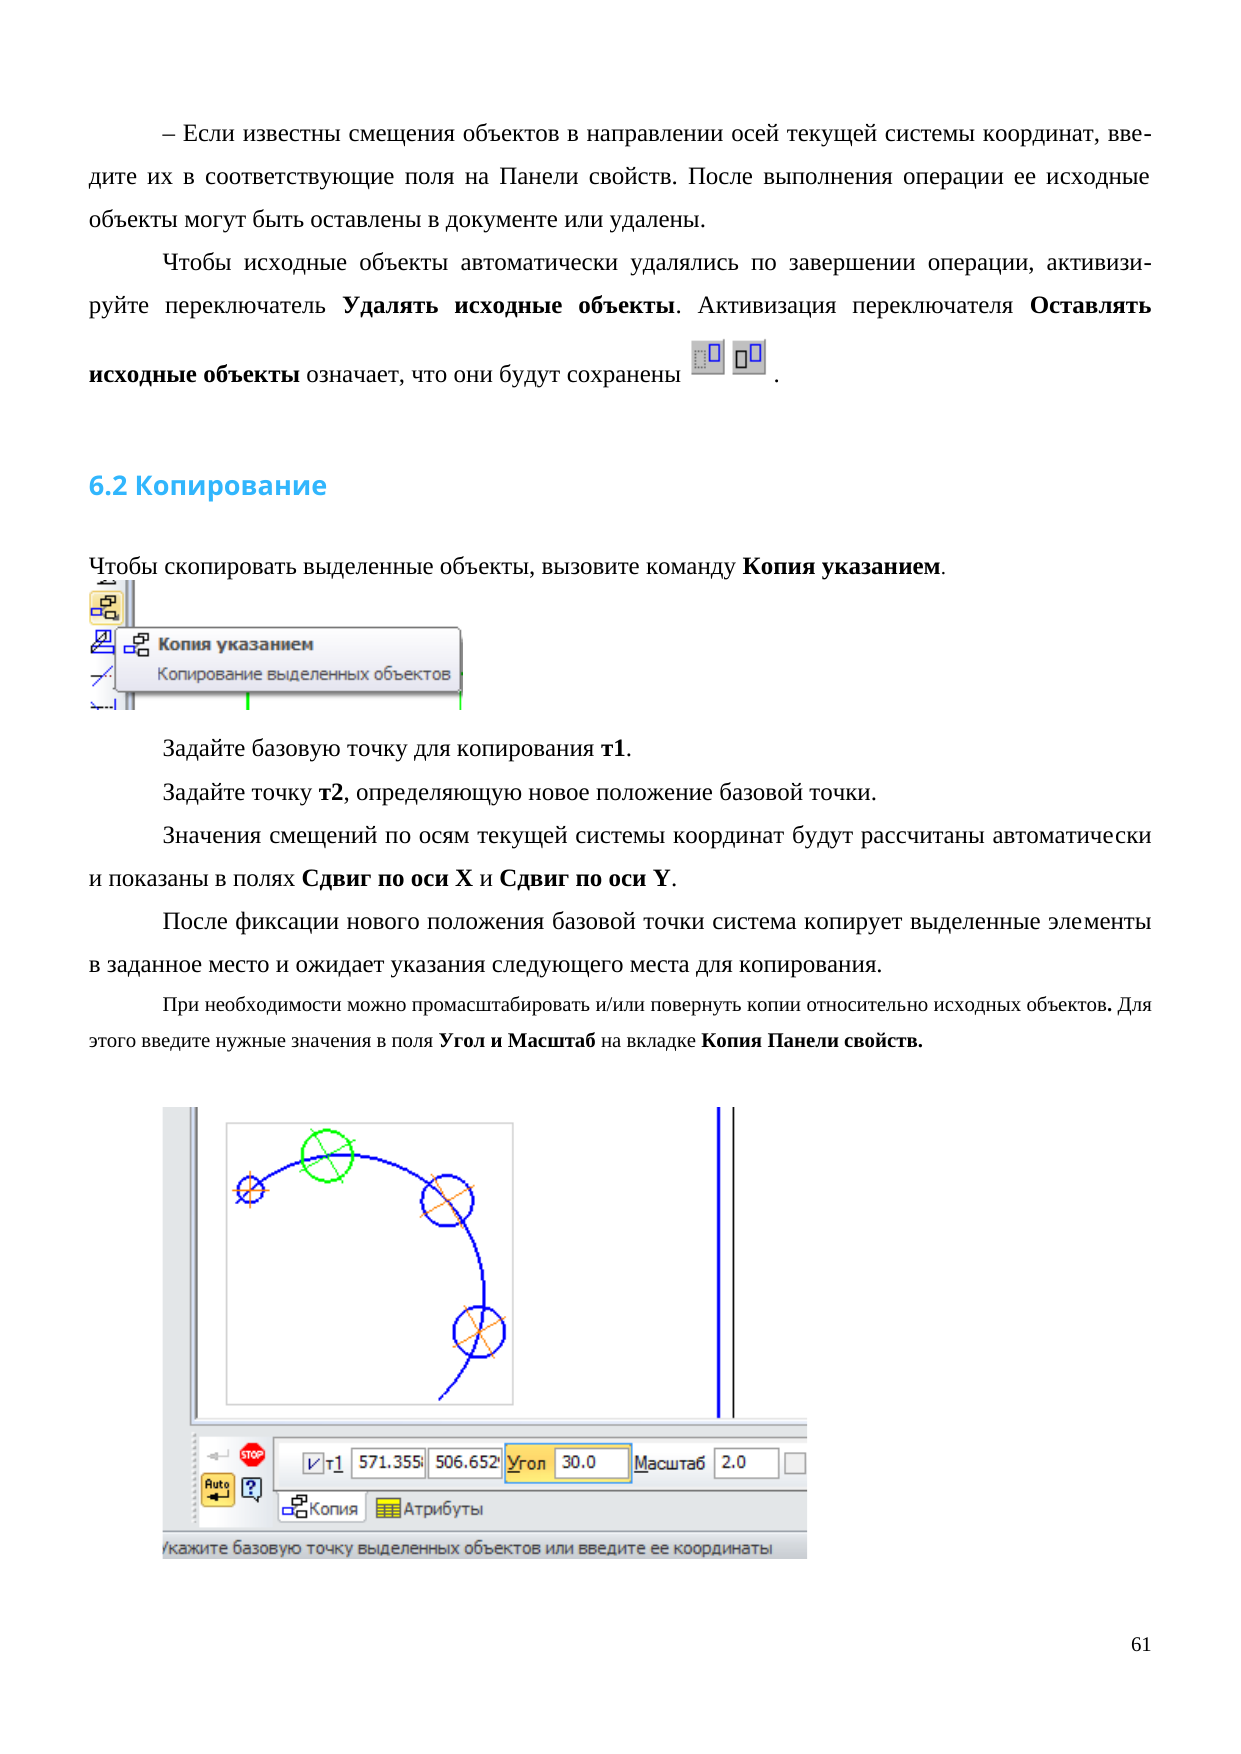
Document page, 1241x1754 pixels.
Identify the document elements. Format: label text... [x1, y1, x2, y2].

picture [162, 1107, 808, 1559]
text Задайте точку т2, определяющую новое положение базовой точки. [89, 777, 1152, 805]
text – Если известны смещения объектов в направлении осей текущей системы координат, введите их в соответствующие поля на Панели свойств. После выполнения операции ее исходные объекты могут быть оставлены в документе или удалены. [89, 118, 1152, 233]
text Задайте базовую точку для копирования т1. [89, 733, 1152, 762]
text После фиксации нового положения базовой точки система копирует выделенные элементы в заданное место и ожидает указания следующего места для копирования. [89, 906, 1152, 978]
picture [687, 333, 774, 383]
text Значения смещений по осям текущей системы координат будут рассчитаны автоматически и показаны в полях Сдвиг по оси Х и Сдвиг по оси Y. [89, 820, 1152, 892]
subtitle 6.2 Копирование [89, 466, 1152, 503]
text При необходимости можно промасштабировать и/или повернуть копии относительно исходных объектов. Для этого введите нужные значения в поля Угол и Масштаб на вкладке Копия Панели свойств. [89, 992, 1152, 1052]
picture [88, 580, 463, 710]
text Чтобы исходные объекты автоматически удалялись по завершении операции, активизируйте переключатель Удалять исходные объекты. Активизация переключателя Оставлять исходные объекты означает, что они будут сохранены . [89, 247, 1152, 388]
